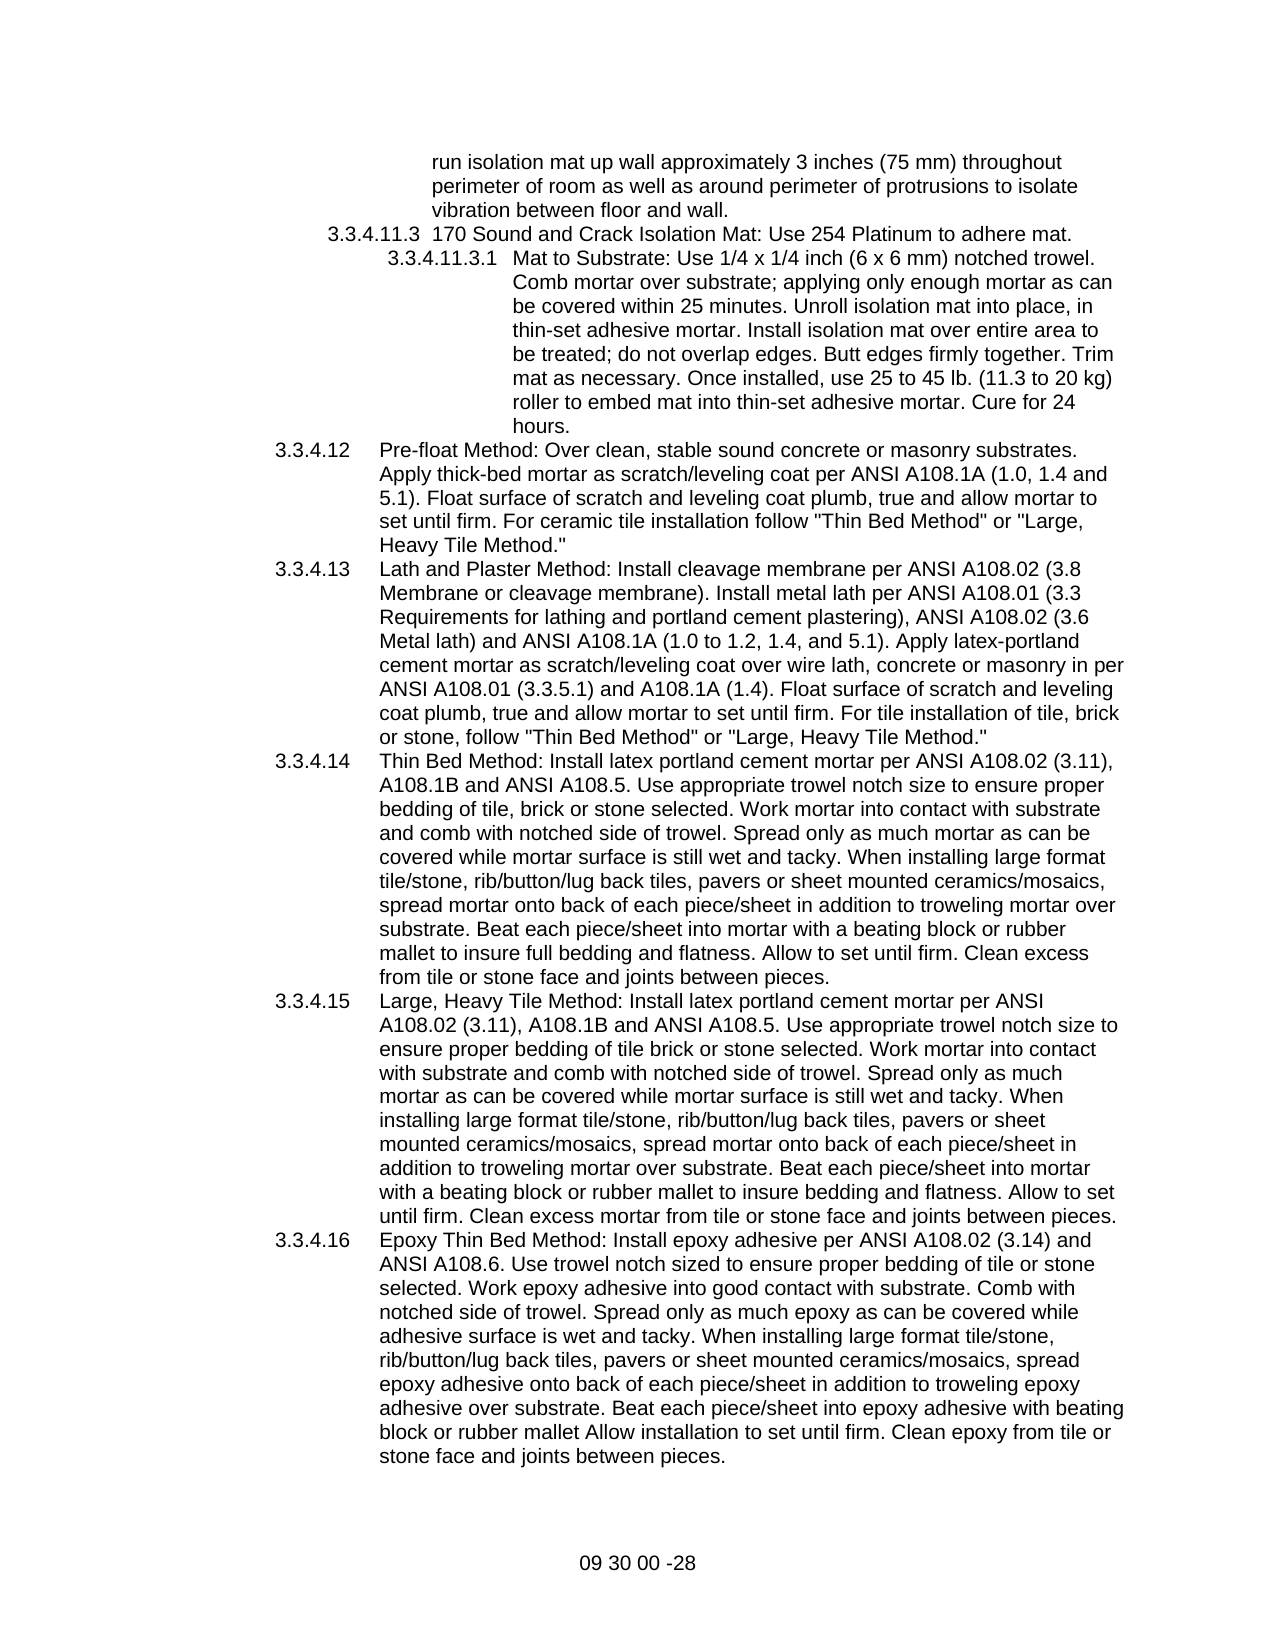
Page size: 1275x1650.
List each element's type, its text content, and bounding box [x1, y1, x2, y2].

list Large, Heavy Tile Method: Install latex portland cement mortar per ANSI A108.02 (3.11), A108.1B and ANSI A108.5. Use appropriate trowel notch size to ensure proper bedding of tile brick or stone selected. Work mortar into contact with substrate and comb with notched side of trowel. Spread only as much mortar as can be covered while mortar surface is still wet and tacky. When installing large format tile/stone, rib/button/lug back tiles, pavers or sheet mounted ceramics/mosaics, spread mortar onto back of each piece/sheet in addition to troweling mortar over substrate. Beat each piece/sheet into mortar with a beating block or rubber mallet to insure bedding and flatness. Allow to set until firm. Clean excess mortar from tile or stone face and joints between pieces. [275, 988, 1125, 1228]
list Mat to Substrate: Use 1/4 x 1/4 inch (6 x 6 mm) notched trowel. Comb mortar over substrate; applying only enough mortar as can be covered within 25 minutes. Unroll isolation mat into place, in thin-set adhesive mortar. Install isolation mat over entire area to be treated; do not overlap edges. Butt edges firmly together. Trim mat as necessary. Once installed, use 25 to 45 lb. (11.3 to 20 kg) roller to embed mat into thin-set adhesive mortar. Cure for 24 hours. [387, 246, 1125, 437]
list Epoxy Thin Bed Method: Install epoxy adhesive per ANSI A108.02 (3.14) and ANSI A108.6. Use trowel notch sized to ensure proper bedding of tile or stone selected. Work epoxy adhesive into good contact with substrate. Comb with notched side of trowel. Spread only as much epoxy as can be covered while adhesive surface is wet and tacky. When installing large format tile/stone, rib/button/lug back tiles, pavers or sheet mounted ceramics/mosaics, spread epoxy adhesive onto back of each piece/sheet in addition to troweling epoxy adhesive over substrate. Beat each piece/sheet into epoxy adhesive with beating block or rubber mallet Allow installation to set until firm. Clean epoxy from tile or stone face and joints between pieces. [275, 1228, 1125, 1468]
list Thin Bed Method: Install latex portland cement mortar per ANSI A108.02 (3.11), A108.1B and ANSI A108.5. Use appropriate trowel notch size to ensure proper bedding of tile, brick or stone selected. Work mortar into contact with substrate and comb with notched side of trowel. Spread only as much mortar as can be covered while mortar surface is still wet and tacky. When installing large format tile/stone, rib/button/lug back tiles, pavers or sheet mounted ceramics/mosaics, spread mortar onto back of each piece/sheet in addition to troweling mortar over substrate. Beat each piece/sheet into mortar with a beating block or rubber mallet to insure full bedding and flatness. Allow to set until firm. Clean excess from tile or stone face and joints between pieces. [275, 749, 1125, 988]
list Lath and Plaster Method: Install cleavage membrane per ANSI A108.02 (3.8 Membrane or cleavage membrane). Install metal lath per ANSI A108.01 (3.3 Requirements for lathing and portland cement plastering), ANSI A108.02 (3.6 Metal lath) and ANSI A108.1A (1.0 to 1.2, 1.4, and 5.1). Apply latex-portland cement mortar as scratch/leveling coat over wire lath, concrete or masonry in per ANSI A108.01 (3.3.5.1) and A108.1A (1.4). Float surface of scratch and leveling coat plumb, true and allow mortar to set until firm. For tile installation of tile, brick or stone, follow "Thin Bed Method" or "Large, Heavy Tile Method." [275, 557, 1125, 749]
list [327, 150, 1125, 222]
list 170 Sound and Crack Isolation Mat: Use 254 Platinum to adhere mat. [327, 222, 1125, 246]
list Pre-float Method: Over clean, stable sound concrete or masonry substrates. Apply thick-bed mortar as scratch/leveling coat per ANSI A108.1A (1.0, 1.4 and 5.1). Float surface of scratch and leveling coat plumb, true and allow mortar to set until firm. For ceramic tile installation follow "Thin Bed Method" or "Large, Heavy Tile Method." [275, 437, 1125, 557]
